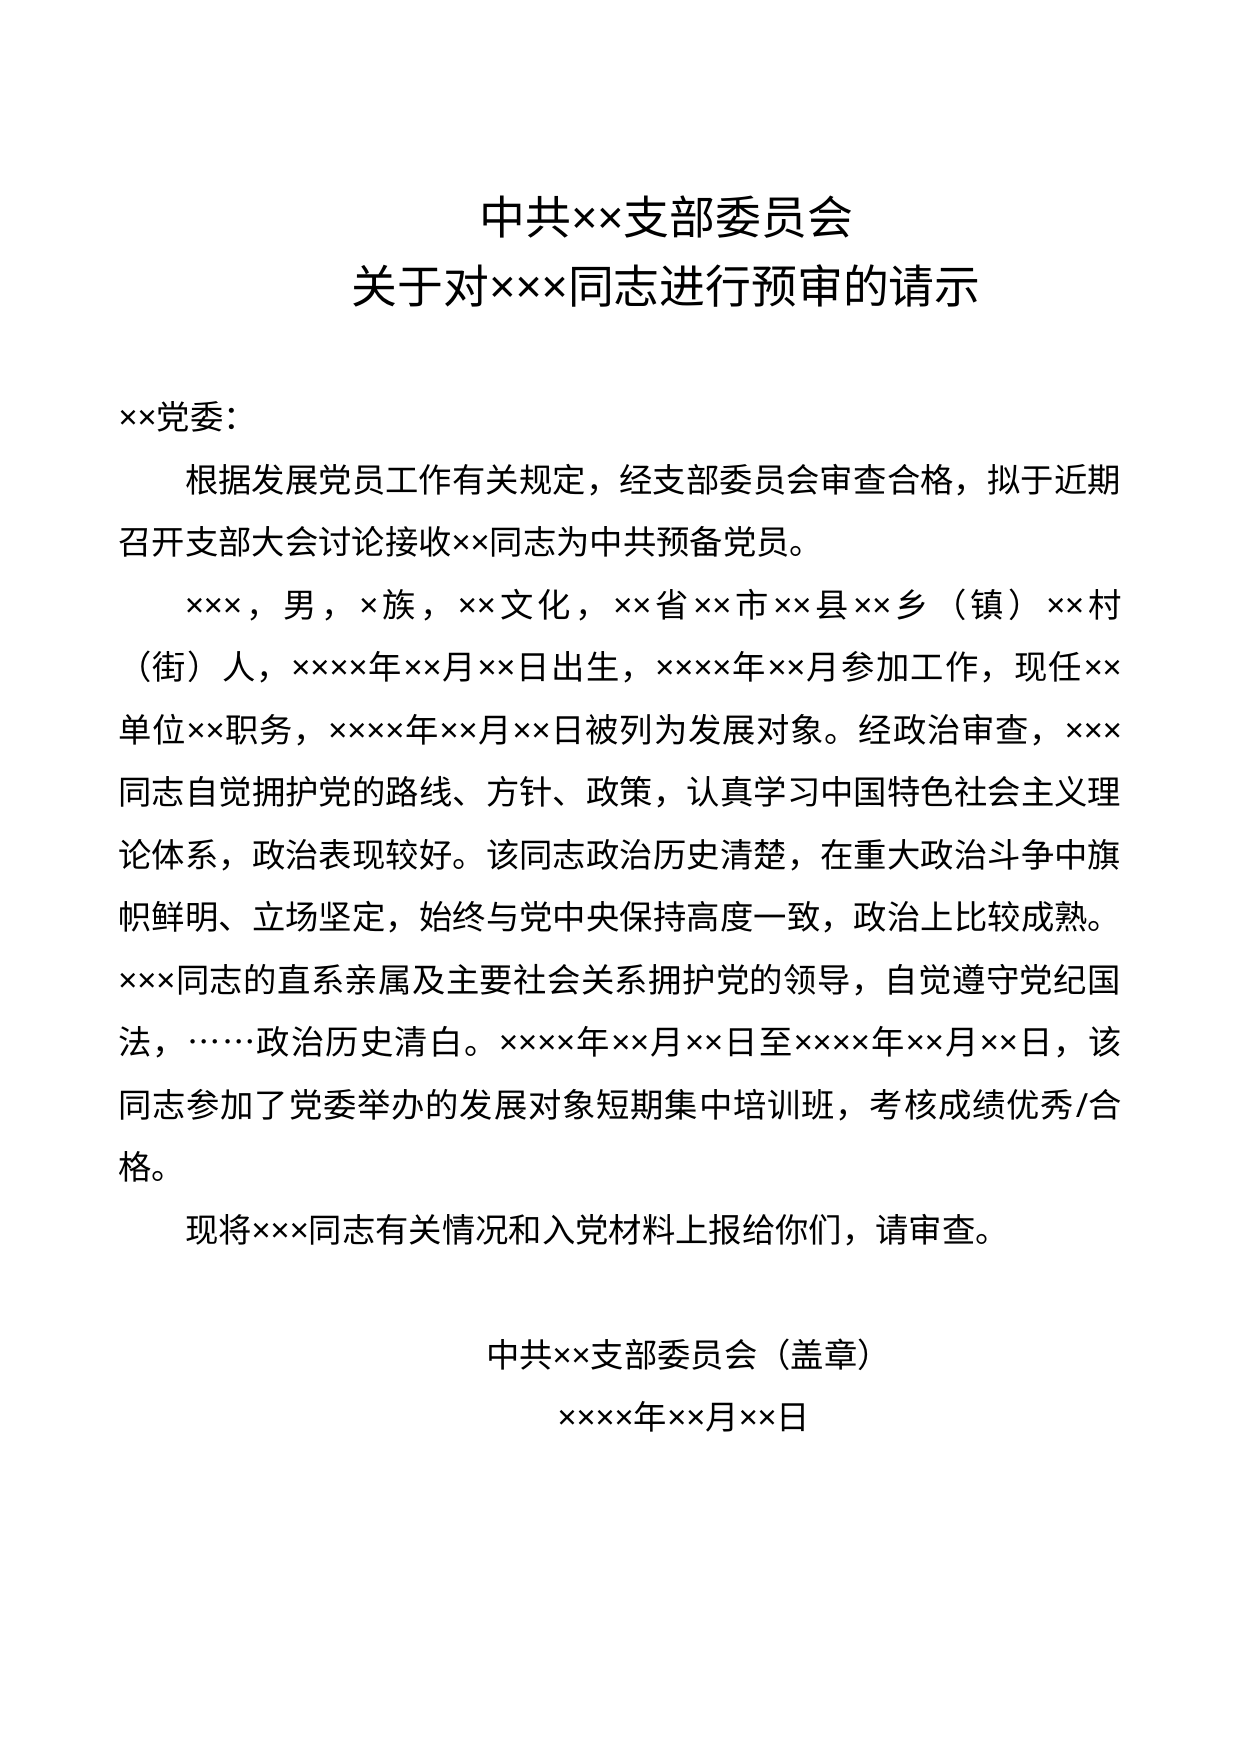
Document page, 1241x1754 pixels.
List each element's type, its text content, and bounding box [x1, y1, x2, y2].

text 根据发展党员工作有关规定，经支部委员会审查合格，拟于近期召开支部大会讨论接收××同志为中共预备党员。 [118, 442, 1122, 567]
text 中共××支部委员会（盖章） [118, 1317, 1122, 1380]
text ××党委： [118, 380, 1122, 442]
text ×××，男，×族，××文化，××省××市××县××乡（镇）××村（街）人，××××年××月××日出生，××××年××月参加工作，现任××单位××职务，××××年××月××日被列为发展对象。经政治审查，×××同志自觉拥护党的路线、方针、政策，认真学习中国特色社会主义理论体系，政治表现较好。该同志政治历史清楚，在重大政治斗争中旗帜鲜明、立场坚定，始终与党中央保持高度一致，政治上比较成熟。×××同志的直系亲属及主要社会关系拥护党的领导，自觉遵守党纪国法，……政治历史清白。××××年××月××日至××××年××月××日，该同志参加了党委举办的发展对象短期集中培训班，考核成绩优秀/合格。 [118, 567, 1122, 1192]
text 现将×××同志有关情况和入党材料上报给你们，请审查。 [118, 1192, 1122, 1255]
text 中共××支部委员会 [118, 180, 1122, 248]
text ××××年××月××日 [118, 1380, 1122, 1442]
text 关于对×××同志进行预审的请示 [118, 248, 1122, 317]
